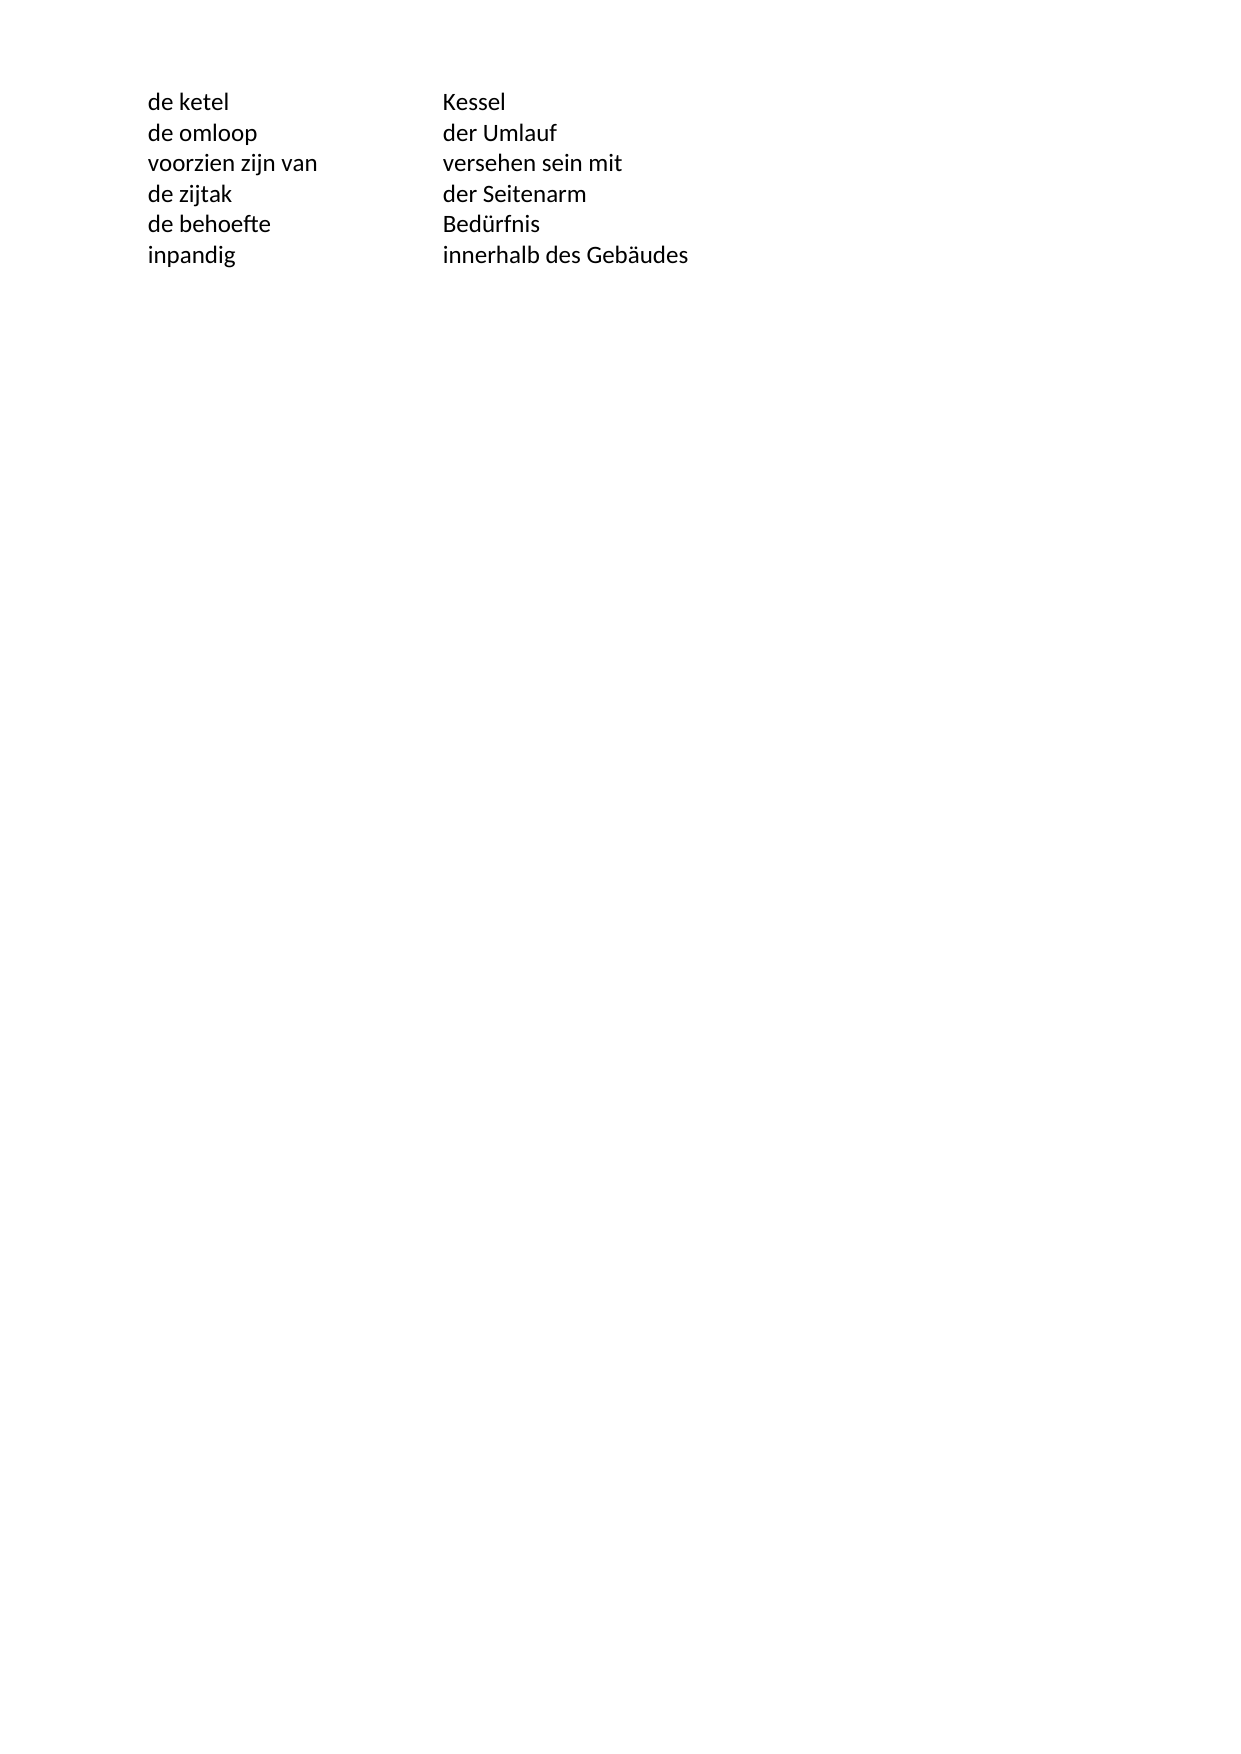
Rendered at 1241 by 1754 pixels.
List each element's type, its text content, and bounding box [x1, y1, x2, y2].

text de omloop der Umlauf [148, 117, 1048, 147]
text inpandig innerhalb des Gebäudes [88, 239, 1078, 269]
text de ketel Kessel [148, 86, 1048, 117]
text de zijtak der Seitenarm [88, 178, 1048, 208]
text de behoefte Bedürfnis [88, 208, 1078, 239]
text voorzien zijn van versehen sein mit [88, 147, 1048, 178]
